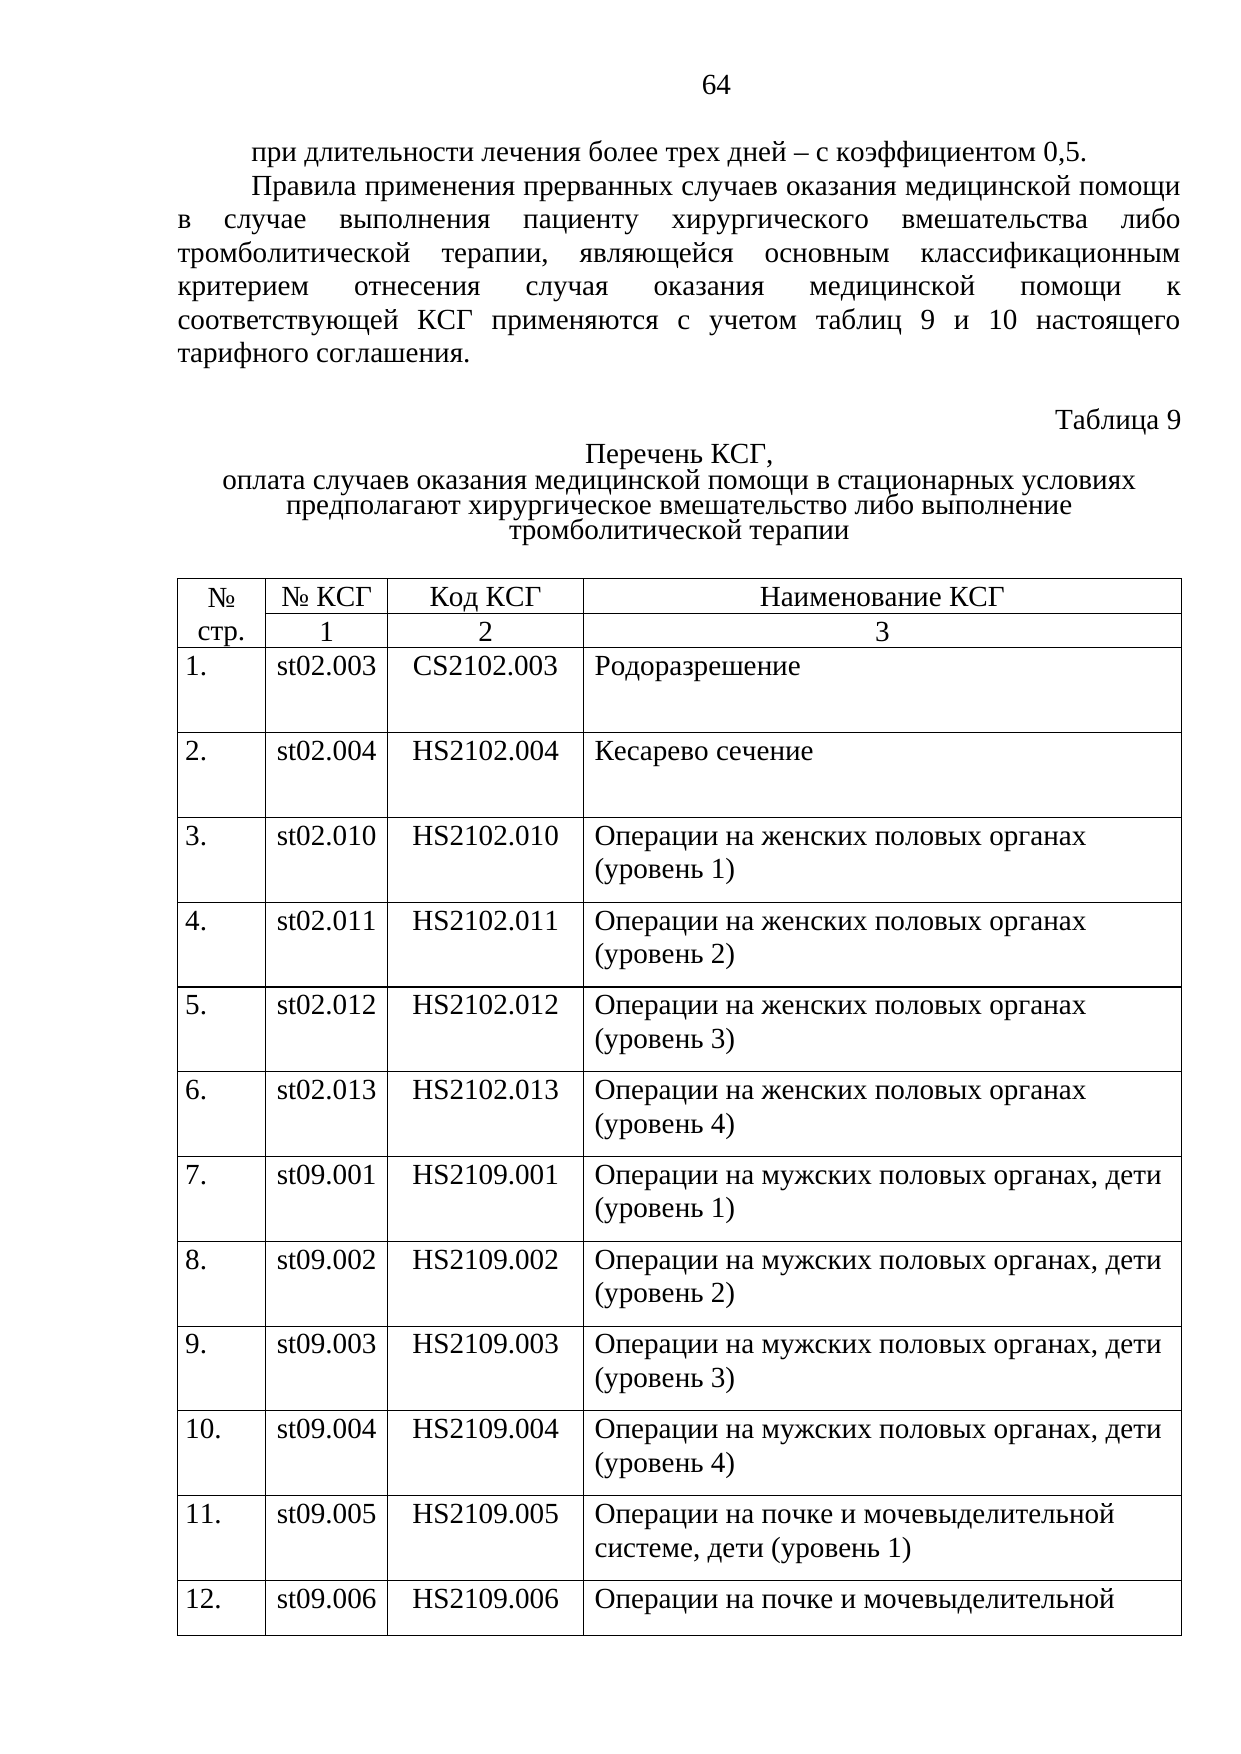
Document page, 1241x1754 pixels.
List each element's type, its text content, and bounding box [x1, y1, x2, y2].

table_header № стр. [178, 579, 265, 647]
table_cell CS2102.003 [388, 648, 583, 732]
table_cell HS2109.006 [388, 1581, 583, 1635]
table_cell HS2109.005 [388, 1496, 583, 1580]
table_cell [178, 733, 265, 817]
table_cell Родоразрешение [584, 648, 1181, 732]
table_cell [178, 1072, 265, 1156]
table_cell st02.012 [266, 988, 387, 1071]
table_cell [178, 648, 265, 732]
text при длительности лечения более трех дней – с коэффициентом 0,5. [177, 134, 1181, 168]
table_cell st02.011 [266, 903, 387, 986]
table_cell [178, 1157, 265, 1241]
table_cell st09.005 [266, 1496, 387, 1580]
table_cell HS2102.012 [388, 988, 583, 1071]
table_cell [178, 1411, 265, 1495]
table_cell st09.003 [266, 1327, 387, 1410]
table_cell [178, 1242, 265, 1326]
text Перечень КСГ, [177, 436, 1181, 469]
table_cell HS2109.004 [388, 1411, 583, 1495]
table_cell Операции на мужских половых органах, дети (уровень 2) [584, 1242, 1181, 1326]
table_cell st09.004 [266, 1411, 387, 1495]
table_cell Операции на мужских половых органах, дети (уровень 3) [584, 1327, 1181, 1410]
table_cell HS2102.004 [388, 733, 583, 817]
table_cell 3 [584, 614, 1181, 647]
table_cell Операции на мужских половых органах, дети (уровень 4) [584, 1411, 1181, 1495]
table_cell st09.001 [266, 1157, 387, 1241]
table_cell HS2109.002 [388, 1242, 583, 1326]
table_cell 2 [388, 614, 583, 647]
table_cell HS2109.001 [388, 1157, 583, 1241]
table_cell st02.013 [266, 1072, 387, 1156]
table_cell HS2102.011 [388, 903, 583, 986]
table_cell [178, 1496, 265, 1580]
table_cell Операции на мужских половых органах, дети (уровень 1) [584, 1157, 1181, 1241]
table_header Код КСГ [388, 579, 583, 613]
table_cell HS2102.013 [388, 1072, 583, 1156]
table_cell Операции на женских половых органах (уровень 2) [584, 903, 1181, 986]
table_cell [178, 1581, 265, 1635]
table_header № КСГ [266, 579, 387, 613]
text Таблица 9 [177, 402, 1181, 436]
table_cell [178, 903, 265, 986]
table_cell 1 [266, 614, 387, 647]
table_cell st09.006 [266, 1581, 387, 1635]
text Правила применения прерванных случаев оказания медицинской помощи в случае выполнения пациенту хирургического вмешательства либо тромболитической терапии, являющейся основным классификационным критерием отнесения случая оказания медицинской помощи к соответствующей КСГ применяются с учетом таблиц 9 и 10 настоящего тарифного соглашения. [177, 168, 1181, 369]
table_cell Кесарево сечение [584, 733, 1181, 817]
table_cell [178, 988, 265, 1071]
table_cell Операции на женских половых органах (уровень 4) [584, 1072, 1181, 1156]
table_cell Операции на женских половых органах (уровень 1) [584, 818, 1181, 902]
table_header Наименование КСГ [584, 579, 1181, 613]
table_cell st02.004 [266, 733, 387, 817]
table_cell st02.003 [266, 648, 387, 732]
table_cell HS2109.003 [388, 1327, 583, 1410]
table_cell [178, 1327, 265, 1410]
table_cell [584, 1581, 1181, 1635]
table_cell [178, 818, 265, 902]
table_cell st02.010 [266, 818, 387, 902]
table_cell Операции на почке и мочевыделительной системе, дети (уровень 1) [584, 1496, 1181, 1580]
text оплата случаев оказания медицинской помощи в стационарных условиях предполагают хирургическое вмешательство либо выполнение тромболитической терапии [177, 469, 1181, 544]
table_cell st09.002 [266, 1242, 387, 1326]
table_cell Операции на женских половых органах (уровень 3) [584, 988, 1181, 1071]
table_cell HS2102.010 [388, 818, 583, 902]
